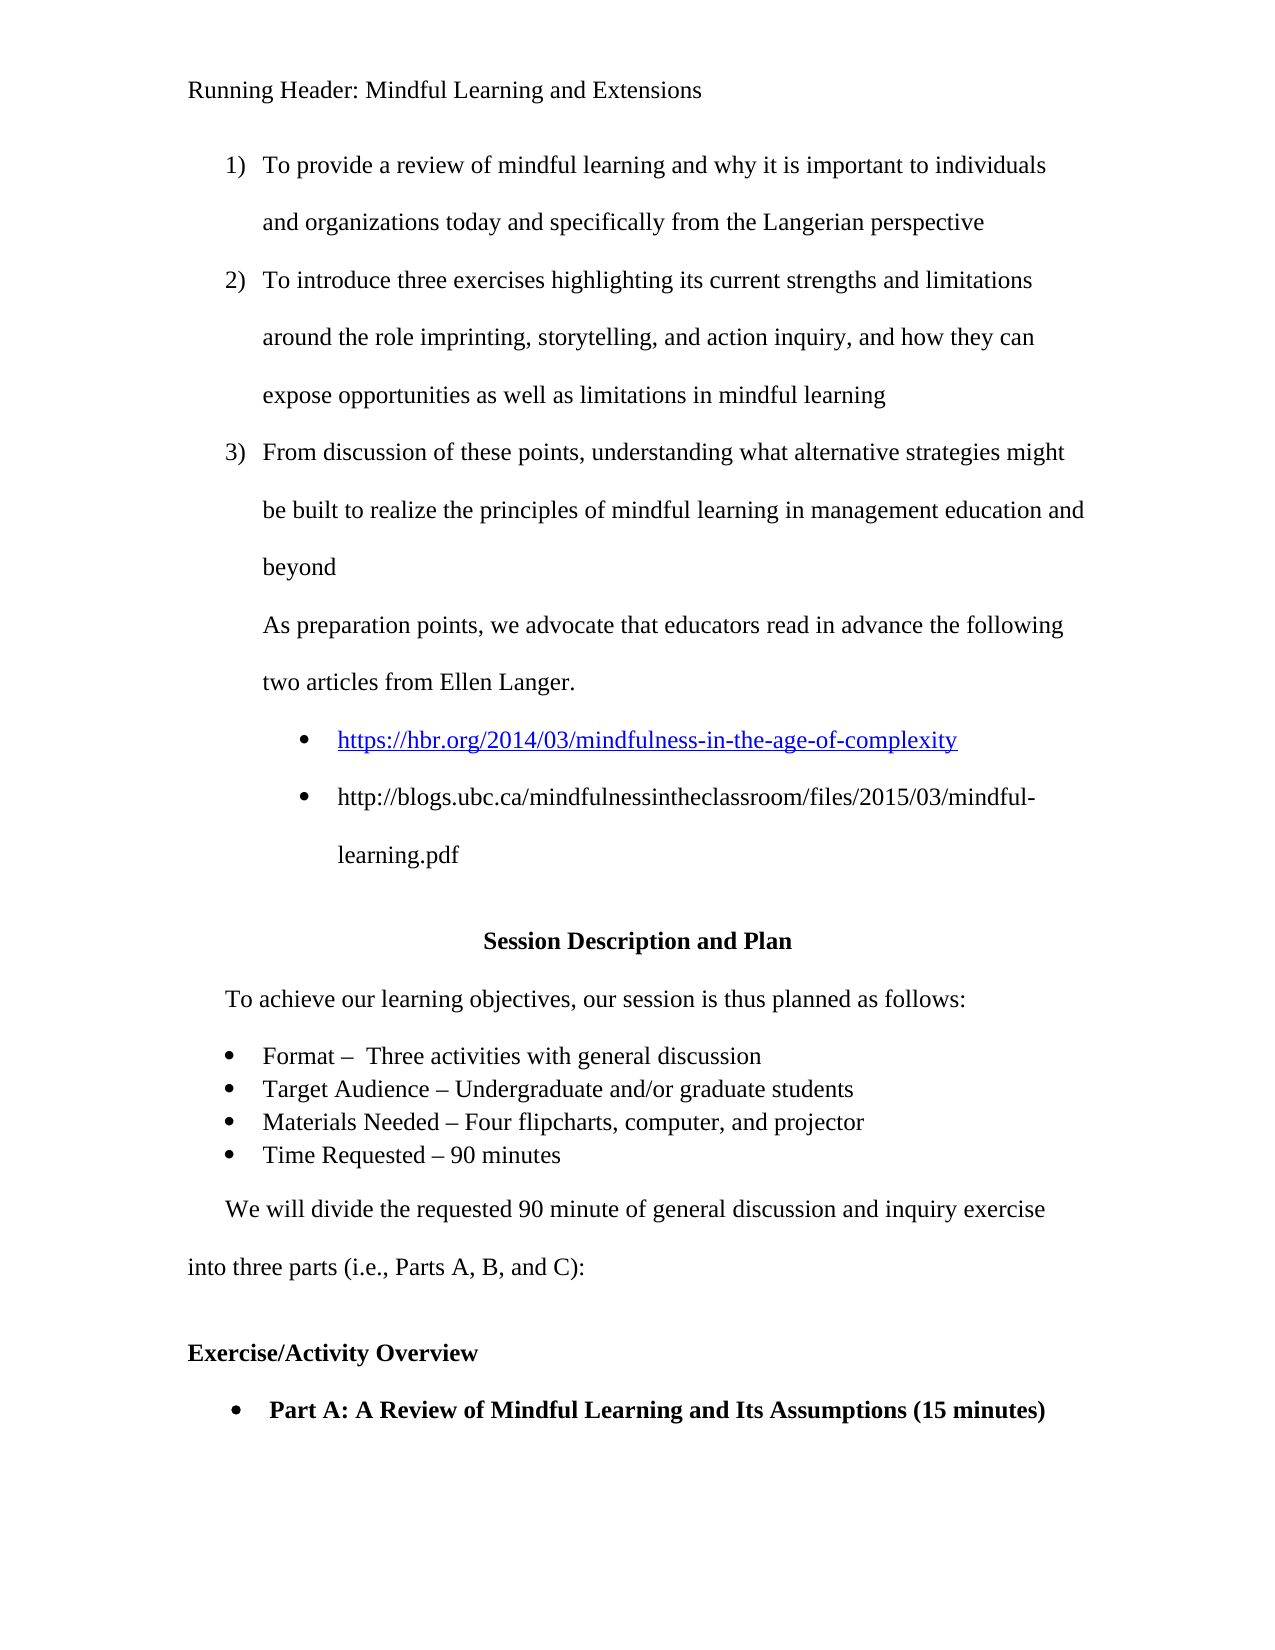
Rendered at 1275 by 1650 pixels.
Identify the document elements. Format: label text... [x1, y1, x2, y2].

list Format – Three activities with general discussion [225, 1041, 1087, 1070]
list Materials Needed – Four flipcharts, computer, and projector [225, 1107, 1087, 1136]
list https://hbr.org/2014/03/mindfulness-in-the-age-of-complexity [300, 725, 1087, 754]
text Session Description and Plan [187, 926, 1087, 955]
list Time Requested – 90 minutes [225, 1140, 1087, 1169]
text Exercise/Activity Overview [187, 1338, 1087, 1367]
text We will divide the requested 90 minute of general discussion and inquiry exercise into three parts (i.e., Parts A, B, and C): [187, 1194, 1087, 1280]
list To provide a review of mindful learning and why it is important to individuals and organizations today and specifically from the Langerian perspective [225, 150, 1087, 236]
list To introduce three exercises highlighting its current strengths and limitations around the role imprinting, storytelling, and action inquiry, and how they can expose opportunities as well as limitations in mindful learning [225, 265, 1087, 409]
list http://blogs.ubc.ca/mindfulnessintheclassroom/files/2015/03/mindful-learning.pdf [300, 782, 1087, 869]
text To achieve our learning objectives, our session is thus planned as follows: [187, 984, 1087, 1012]
list Part A: A Review of Mindful Learning and Its Assumptions (15 minutes) [232, 1395, 1087, 1424]
list From discussion of these points, understanding what alternative strategies might be built to realize the principles of mindful learning in management education and beyond [225, 437, 1087, 581]
list Target Audience – Undergraduate and/or graduate students [225, 1074, 1087, 1103]
list As preparation points, we advocate that educators read in advance the following two articles from Ellen Langer. [262, 610, 1087, 696]
